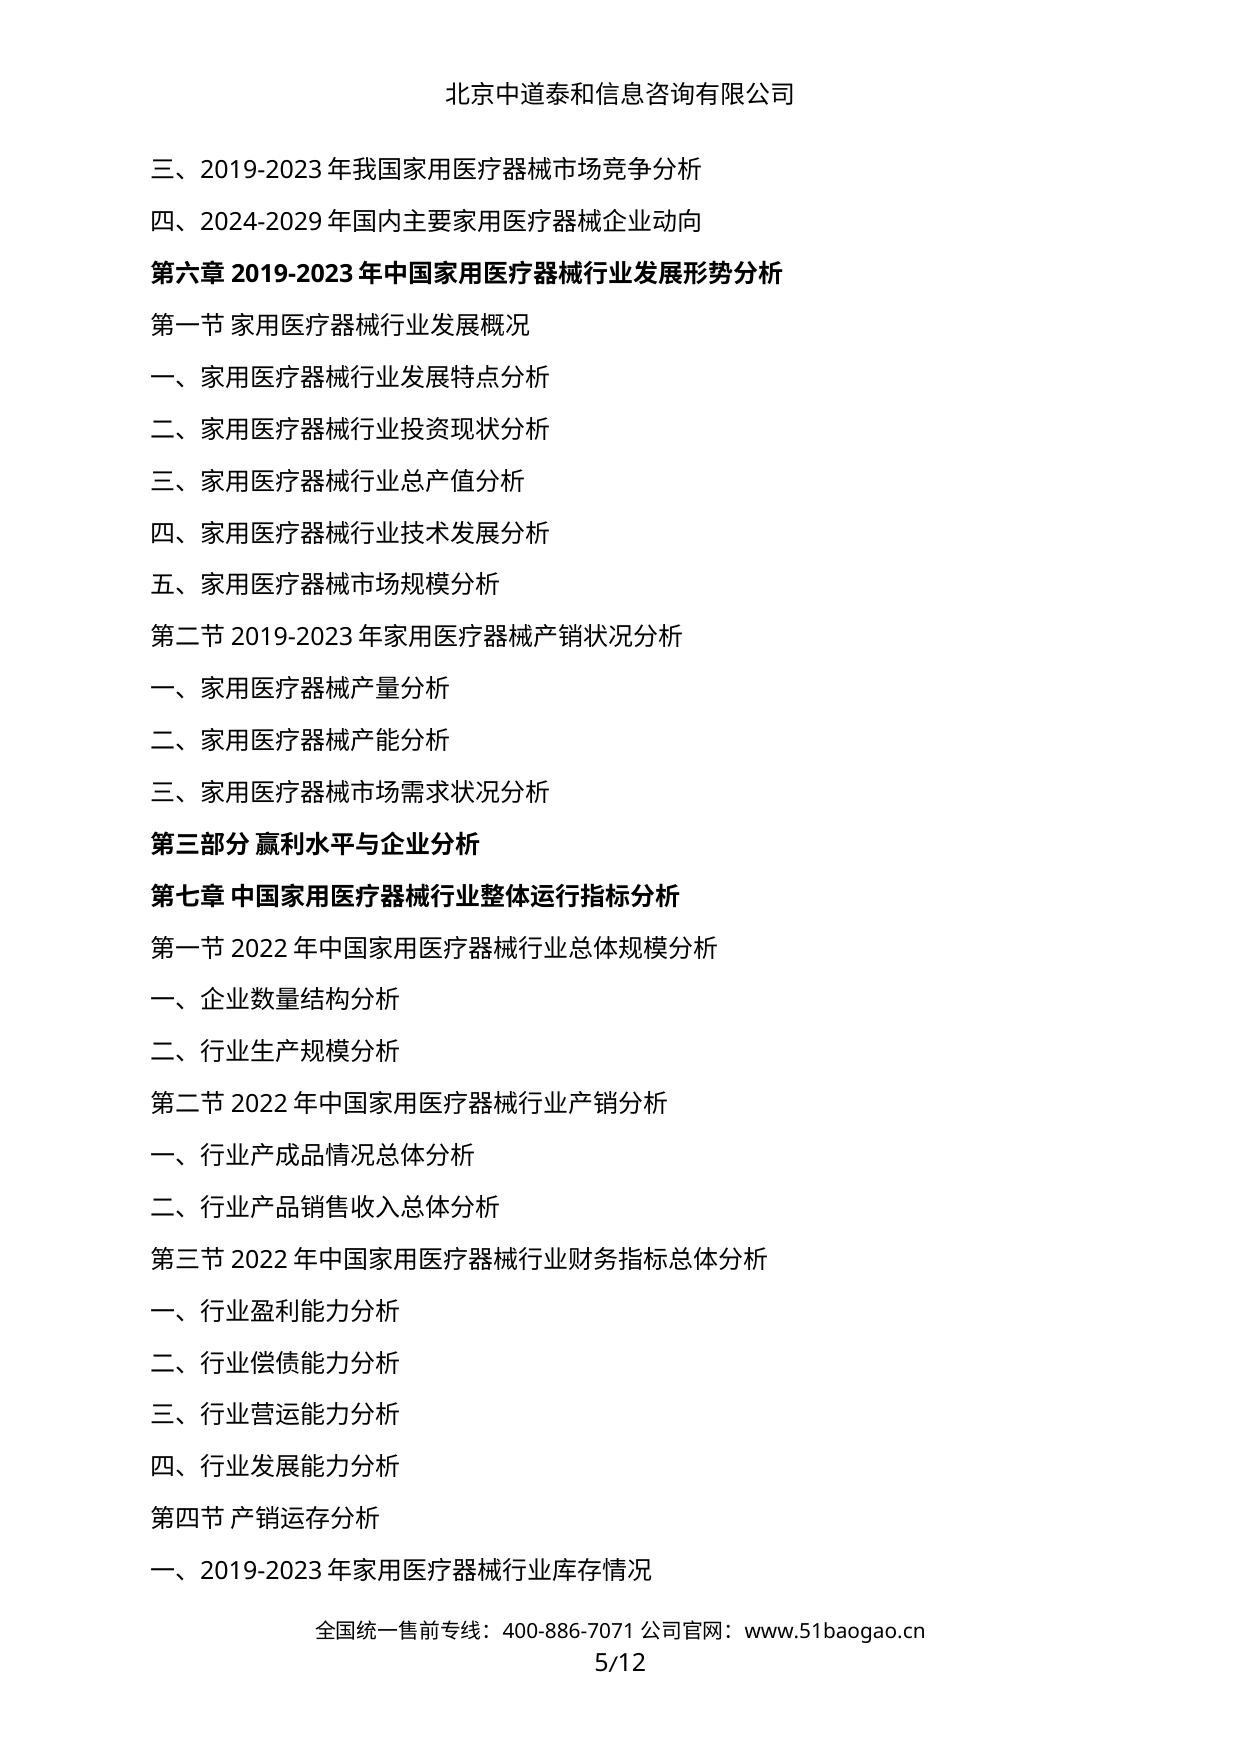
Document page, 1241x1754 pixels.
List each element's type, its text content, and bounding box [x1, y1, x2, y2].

text 二、行业产品销售收入总体分析 [150, 1187, 1090, 1224]
text 三、家用医疗器械行业总产值分析 [150, 461, 1090, 497]
text 一、2019-2023年家用医疗器械行业库存情况 [150, 1551, 1090, 1587]
text 四、行业发展能力分析 [150, 1447, 1090, 1483]
text 一、企业数量结构分析 [150, 980, 1090, 1016]
text 第四节 产销运存分析 [150, 1499, 1090, 1535]
text 第三部分 赢利水平与企业分析 [150, 824, 1090, 861]
text 第一节 2022年中国家用医疗器械行业总体规模分析 [150, 928, 1090, 964]
text 二、家用医疗器械产能分析 [150, 721, 1090, 757]
text 第二节 2019-2023年家用医疗器械产销状况分析 [150, 617, 1090, 653]
text 一、行业盈利能力分析 [150, 1291, 1090, 1327]
text 二、行业生产规模分析 [150, 1032, 1090, 1068]
text 一、家用医疗器械行业发展特点分析 [150, 357, 1090, 394]
text 五、家用医疗器械市场规模分析 [150, 565, 1090, 601]
text 一、家用医疗器械产量分析 [150, 669, 1090, 705]
text 三、行业营运能力分析 [150, 1395, 1090, 1431]
text 四、2024-2029年国内主要家用医疗器械企业动向 [150, 202, 1090, 238]
text 三、家用医疗器械市场需求状况分析 [150, 772, 1090, 809]
text 一、行业产成品情况总体分析 [150, 1136, 1090, 1172]
text 二、家用医疗器械行业投资现状分析 [150, 409, 1090, 446]
text 二、行业偿债能力分析 [150, 1343, 1090, 1379]
text 第三节 2022年中国家用医疗器械行业财务指标总体分析 [150, 1239, 1090, 1276]
text 第一节 家用医疗器械行业发展概况 [150, 306, 1090, 342]
text 第六章 2019-2023年中国家用医疗器械行业发展形势分析 [150, 254, 1090, 290]
text 第二节 2022年中国家用医疗器械行业产销分析 [150, 1084, 1090, 1120]
text 四、家用医疗器械行业技术发展分析 [150, 513, 1090, 549]
text 三、2019-2023年我国家用医疗器械市场竞争分析 [150, 150, 1090, 186]
text 第七章 中国家用医疗器械行业整体运行指标分析 [150, 876, 1090, 912]
